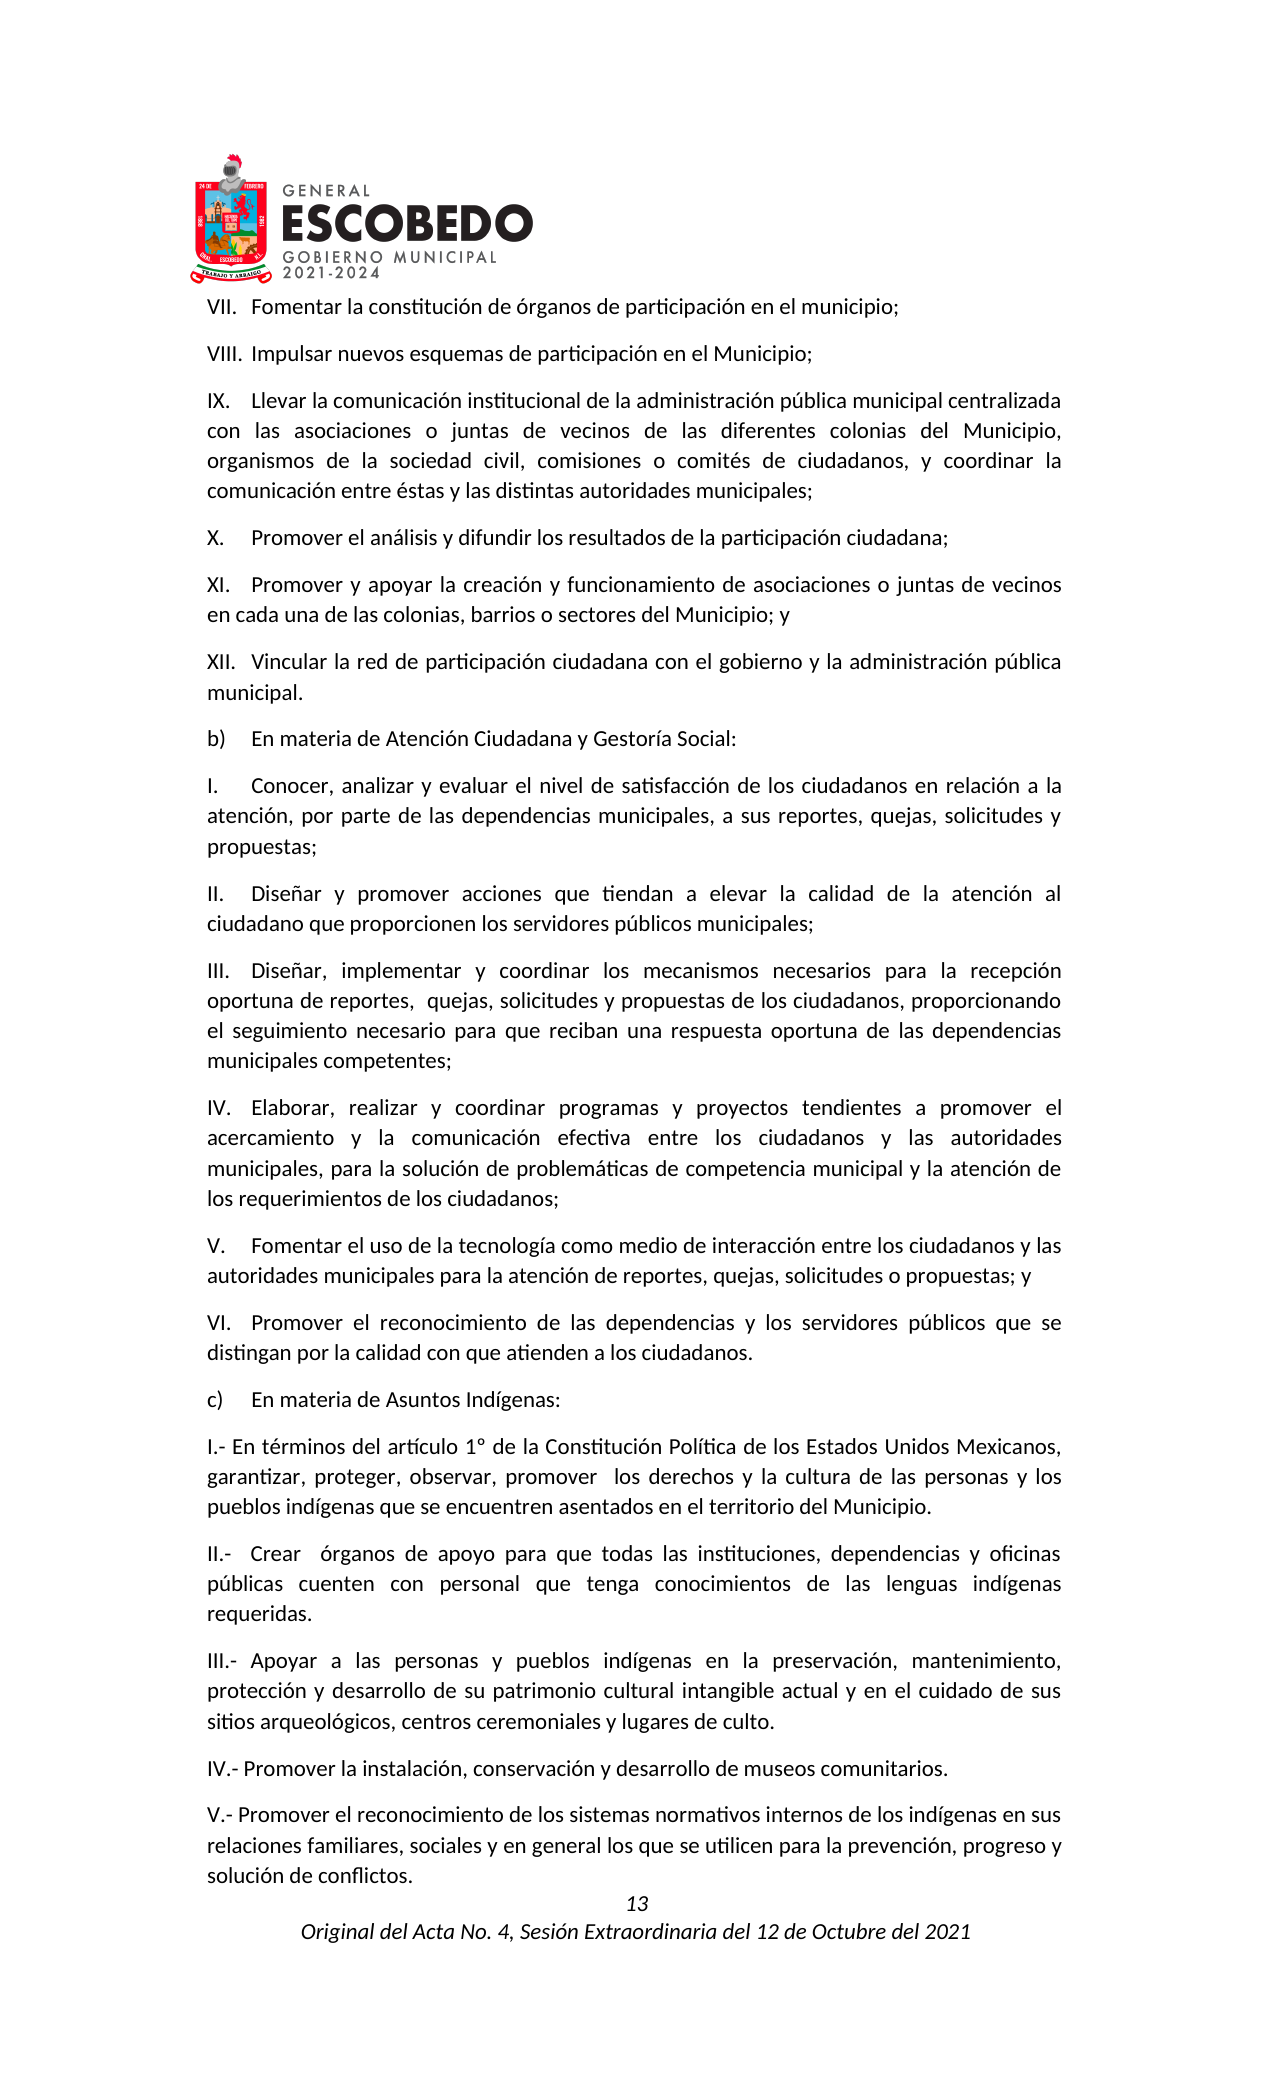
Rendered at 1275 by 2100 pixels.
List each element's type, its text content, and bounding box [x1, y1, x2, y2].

text II. Diseñar y promover acciones que tiendan a elevar la calidad de la atención al ciudadano que proporcionen los servidores públicos municipales; [207, 879, 1063, 937]
picture [177, 144, 546, 293]
text I. Conocer, analizar y evaluar el nivel de satisfacción de los ciudadanos en relación a la atención, por parte de las dependencias municipales, a sus reportes, quejas, solicitudes y propuestas; [207, 771, 1063, 860]
text XII. Vincular la red de participación ciudadana con el gobierno y la administración pública municipal. [207, 647, 1063, 706]
text IV. Elaborar, realizar y coordinar programas y proyectos tendientes a promover el acercamiento y la comunicación efectiva entre los ciudadanos y las autoridades municipales, para la solución de problemáticas de competencia municipal y la atención de los requerimientos de los ciudadanos; [207, 1093, 1063, 1212]
text VI. Promover el reconocimiento de las dependencias y los servidores públicos que se distingan por la calidad con que atienden a los ciudadanos. [207, 1308, 1063, 1366]
text X. Promover el análisis y difundir los resultados de la participación ciudadana; [207, 523, 1063, 551]
text VII. Fomentar la constitución de órganos de participación en el municipio; [207, 292, 1063, 320]
text XI. Promover y apoyar la creación y funcionamiento de asociaciones o juntas de vecinos en cada una de las colonias, barrios o sectores del Municipio; y [207, 570, 1063, 628]
text IX. Llevar la comunicación institucional de la administración pública municipal centralizada con las asociaciones o juntas de vecinos de las diferentes colonias del Municipio, organismos de la sociedad civil, comisiones o comités de ciudadanos, y coordinar la comunicación entre éstas y las distintas autoridades municipales; [207, 386, 1063, 504]
text b) En materia de Atención Ciudadana y Gestoría Social: [207, 724, 1063, 752]
text IV.- Promover la instalación, conservación y desarrollo de museos comunitarios. [207, 1754, 1063, 1782]
text II.- Crear órganos de apoyo para que todas las instituciones, dependencias y oficinas públicas cuenten con personal que tenga conocimientos de las lenguas indígenas requeridas. [207, 1539, 1063, 1627]
text c) En materia de Asuntos Indígenas: [207, 1385, 1063, 1413]
text III.- Apoyar a las personas y pueblos indígenas en la preservación, mantenimiento, protección y desarrollo de su patrimonio cultural intangible actual y en el cuidado de sus sitios arqueológicos, centros ceremoniales y lugares de culto. [207, 1646, 1063, 1735]
text VIII. Impulsar nuevos esquemas de participación en el Municipio; [207, 339, 1063, 367]
text V. Fomentar el uso de la tecnología como medio de interacción entre los ciudadanos y las autoridades municipales para la atención de reportes, quejas, solicitudes o propuestas; y [207, 1231, 1063, 1289]
text V.- Promover el reconocimiento de los sistemas normativos internos de los indígenas en sus relaciones familiares, sociales y en general los que se utilicen para la prevención, progreso y solución de conflictos. [207, 1801, 1063, 1889]
text I.- En términos del artículo 1º de la Constitución Política de los Estados Unidos Mexicanos, garantizar, proteger, observar, promover los derechos y la cultura de las personas y los pueblos indígenas que se encuentren asentados en el territorio del Municipio. [207, 1432, 1063, 1520]
text III. Diseñar, implementar y coordinar los mecanismos necesarios para la recepción oportuna de reportes, quejas, solicitudes y propuestas de los ciudadanos, proporcionando el seguimiento necesario para que reciban una respuesta oportuna de las dependencias municipales competentes; [207, 956, 1063, 1074]
